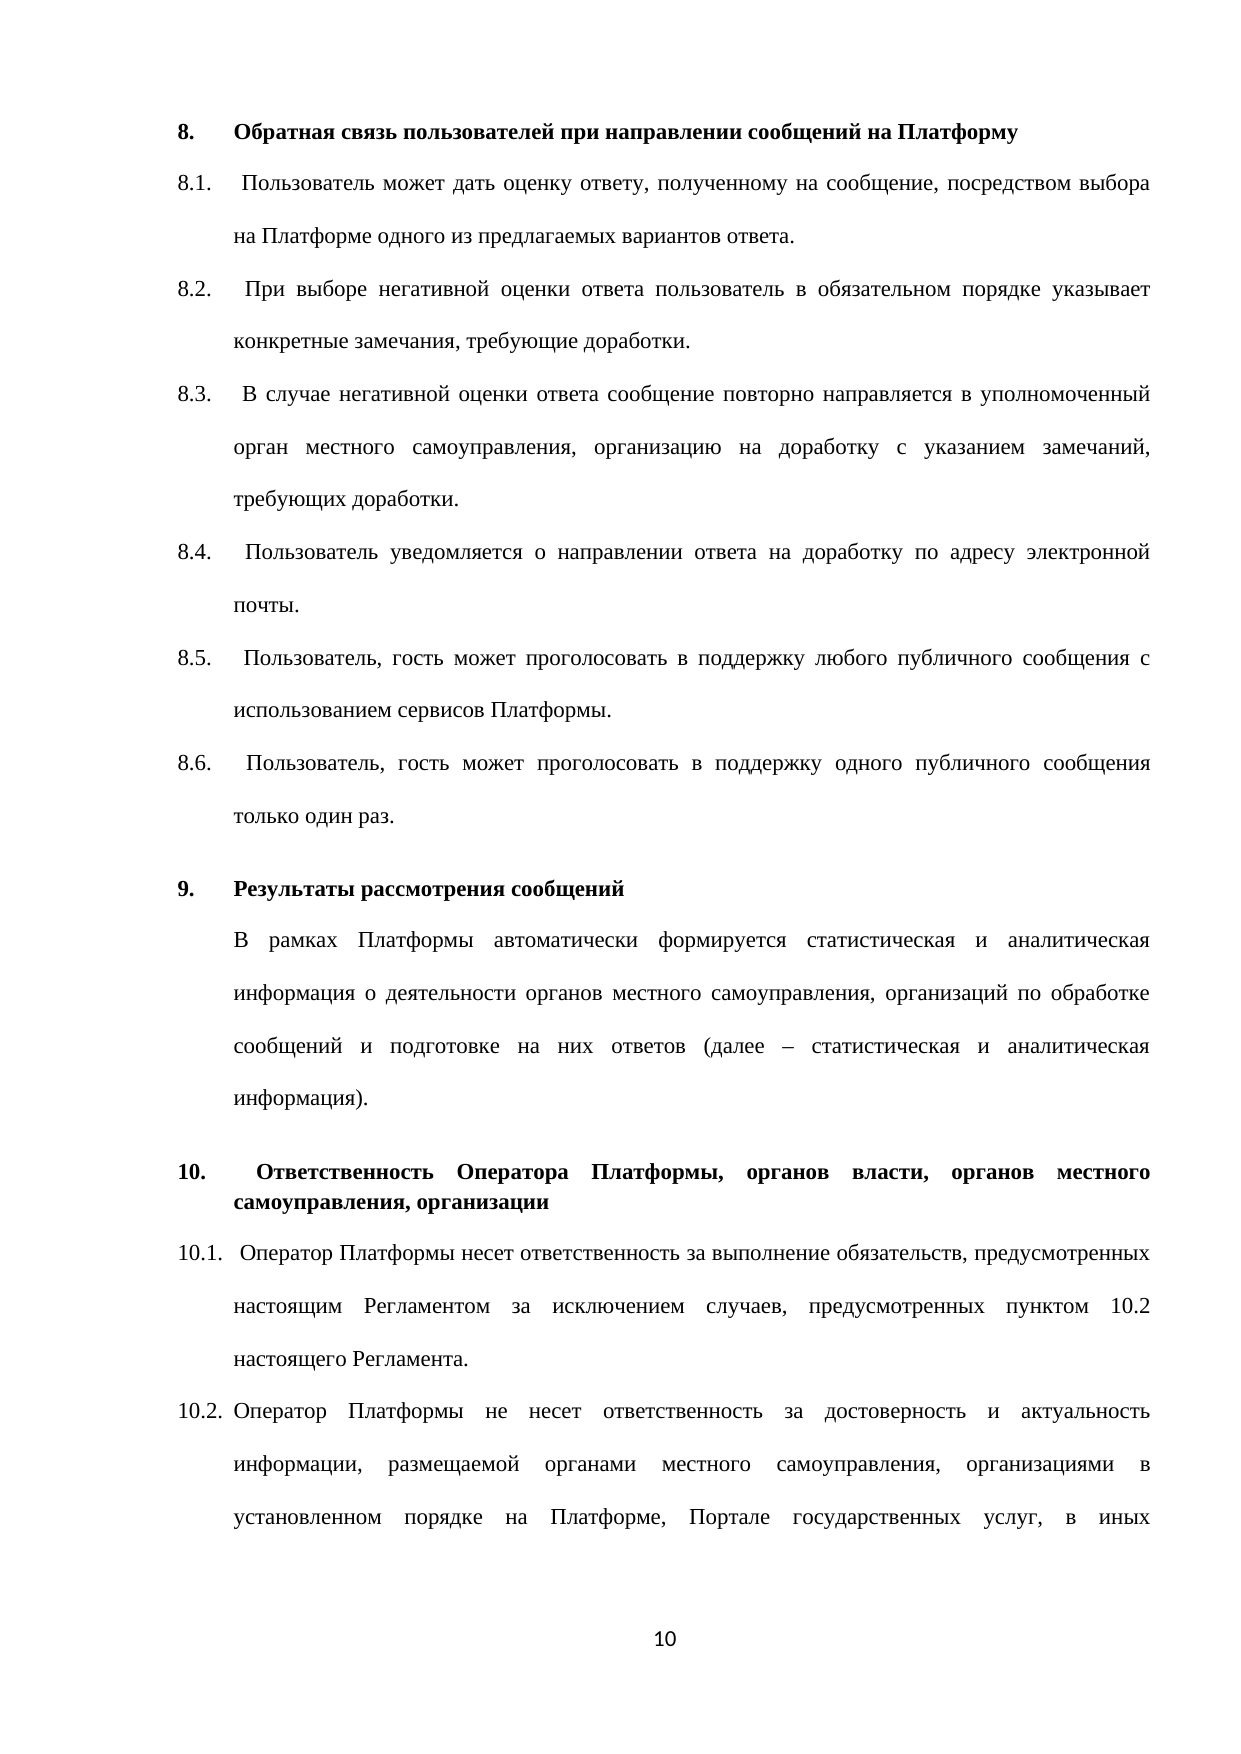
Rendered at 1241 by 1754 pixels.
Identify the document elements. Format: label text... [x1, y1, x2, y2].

text Обратная связь пользователей при направлении сообщений на Платформу [177, 118, 1152, 144]
text Пользователь уведомляется о направлении ответа на доработку по адресу электронной почты. [177, 538, 1152, 617]
list В рамках Платформы автоматически формируется статистическая и аналитическая информация о деятельности органов местного самоуправления, организаций по обработке сообщений и подготовке на них ответов (далее – статистическая и аналитическая информация). [233, 926, 1152, 1111]
text Пользователь может дать оценку ответу, полученному на сообщение, посредством выбора на Платформе одного из предлагаемых вариантов ответа. [177, 169, 1152, 248]
text В случае негативной оценки ответа сообщение повторно направляется в уполномоченный орган местного самоуправления, организацию на доработку с указанием замечаний, требующих доработки. [177, 380, 1152, 512]
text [177, 1397, 1152, 1529]
text Пользователь, гость может проголосовать в поддержку одного публичного сообщения только один раз. [177, 749, 1152, 828]
text Оператор Платформы несет ответственность за выполнение обязательств, предусмотренных настоящим Регламентом за исключением случаев, предусмотренных пунктом 10.2 настоящего Регламента. [177, 1239, 1152, 1371]
text Пользователь, гость может проголосовать в поддержку любого публичного сообщения с использованием сервисов Платформы. [177, 643, 1152, 723]
text При выборе негативной оценки ответа пользователь в обязательном порядке указывает конкретные замечания, требующие доработки. [177, 274, 1152, 354]
text Результаты рассмотрения сообщений [177, 875, 1152, 902]
text Ответственность Оператора Платформы, органов власти, органов местного самоуправления, организации [177, 1158, 1152, 1214]
